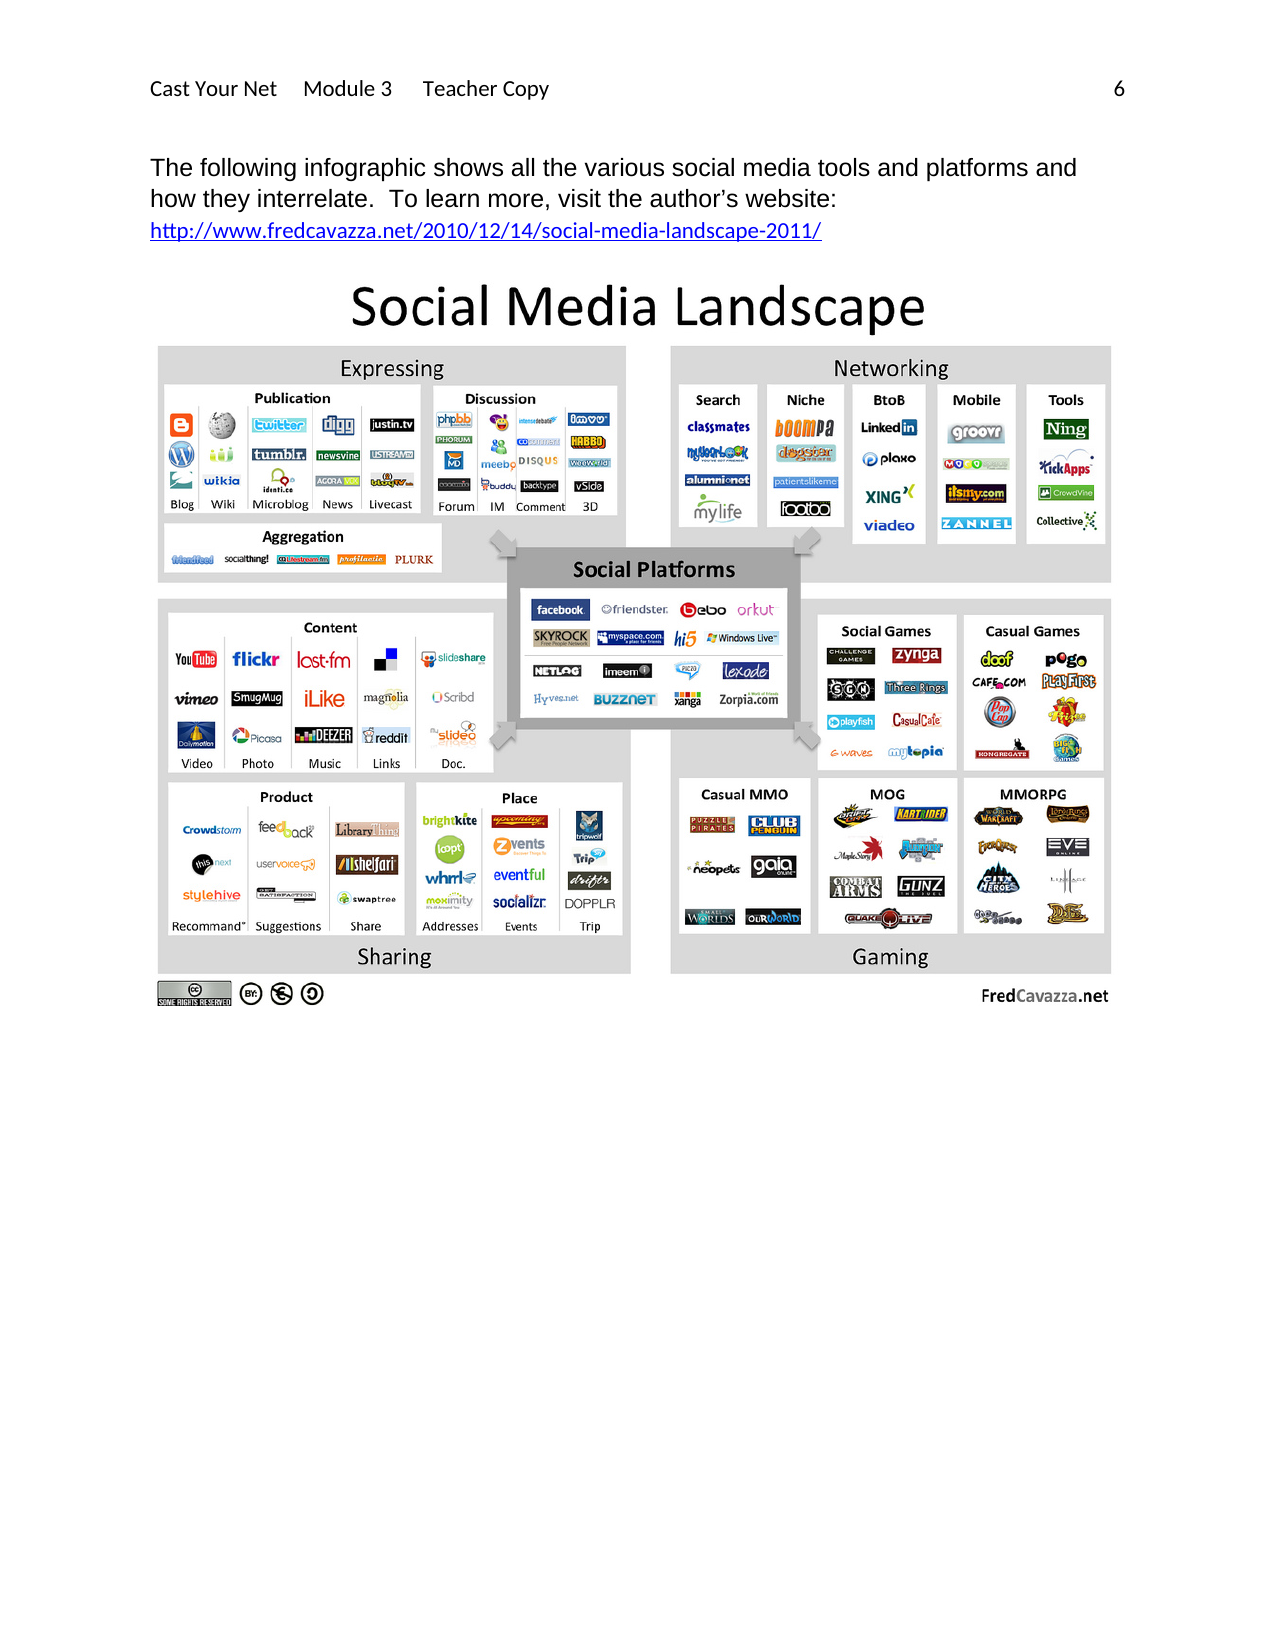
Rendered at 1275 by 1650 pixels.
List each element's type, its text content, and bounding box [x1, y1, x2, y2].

picture [150, 272, 1125, 1006]
text The following infographic shows all the various social media tools and platforms and how they interrelate. To learn more, visit the author’s website: http://www.fredcavazza.net/2010/12/14/social-media-landscape-2011/ [150, 150, 1125, 244]
